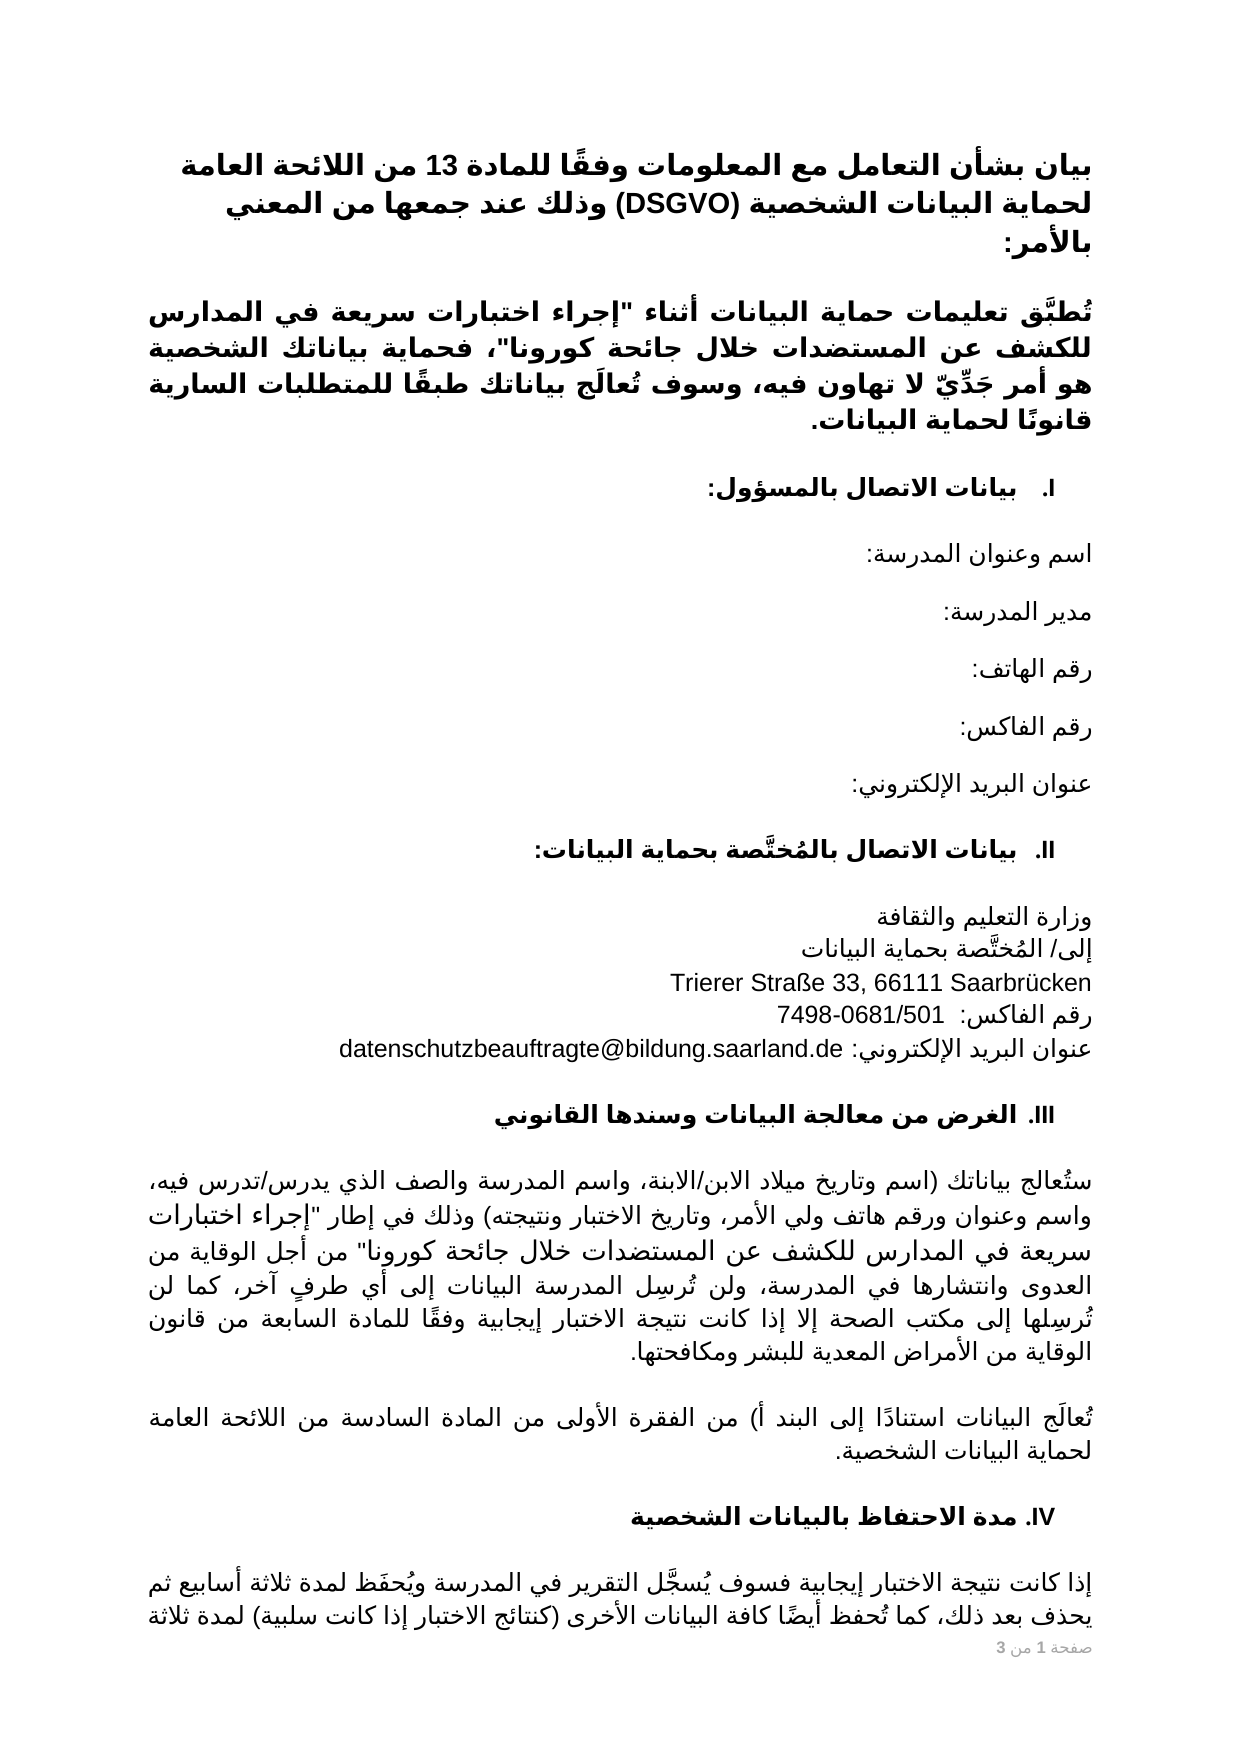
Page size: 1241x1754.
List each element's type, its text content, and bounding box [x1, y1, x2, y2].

text عنوان البريد الإلكتروني: [148, 769, 1093, 798]
text تُعالَج البيانات استنادًا إلى البند أ) من الفقرة الأولى من المادة السادسة من اللائحة العامة لحماية البيانات الشخصية. [148, 1403, 1093, 1464]
text عنوان البريد الإلكتروني: datenschutzbeauftragte@bildung.saarland.de [148, 1033, 1093, 1062]
text رقم الهاتف: [148, 654, 1093, 683]
text بيان بشأن التعامل مع المعلومات وفقًا للمادة 13 من اللائحة العامة لحماية البيانات الشخصية (DSGVO) وذلك عند جمعها من المعني بالأمر: [148, 148, 1093, 258]
text تُطبَّق تعليمات حماية البيانات أثناء "إجراء اختبارات سريعة في المدارس للكشف عن المستضدات خلال جائحة كورونا"، فحماية بياناتك الشخصية هو أمر جَدِّيّ لا تهاون فيه، وسوف تُعالَج بياناتك طبقًا للمتطلبات السارية قانونًا لحماية البيانات. [148, 296, 1093, 435]
text وزارة التعليم والثقافة [148, 901, 1093, 930]
list مدة الاحتفاظ بالبيانات الشخصية [148, 1502, 1055, 1531]
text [148, 1568, 1093, 1630]
list الغرض من معالجة البيانات وسندها القانوني [148, 1099, 1055, 1128]
text ستُعالج بياناتك (اسم وتاريخ ميلاد الابن/الابنة، واسم المدرسة والصف الذي يدرس/تدرس فيه، واسم وعنوان ورقم هاتف ولي الأمر، وتاريخ الاختبار ونتيجته) وذلك في إطار "إجراء اختبارات سريعة في المدارس للكشف عن المستضدات خلال جائحة كورونا" من أجل الوقاية من العدوى وانتشارها في المدرسة، ولن تُرسِل المدرسة البيانات إلى أي طرفٍ آخر، كما لن تُرسِلها إلى مكتب الصحة إلا إذا كانت نتيجة الاختبار إيجابية وفقًا للمادة السابعة من قانون الوقاية من الأمراض المعدية للبشر ومكافحتها. [148, 1166, 1093, 1365]
text Trierer Straße 33, 66111 Saarbrücken [148, 967, 1093, 996]
list بيانات الاتصال بالمُختَّصة بحماية البيانات: [148, 835, 1055, 864]
text رقم الفاكس: 0681/501-7498 [148, 1001, 1093, 1029]
text رقم الفاكس: [148, 712, 1093, 741]
list بيانات الاتصال بالمسؤول: [148, 473, 1055, 502]
text إلى/ المُختَّصة بحماية البيانات [148, 934, 1093, 963]
text مدير المدرسة: [148, 597, 1093, 626]
text اسم وعنوان المدرسة: [148, 539, 1093, 568]
